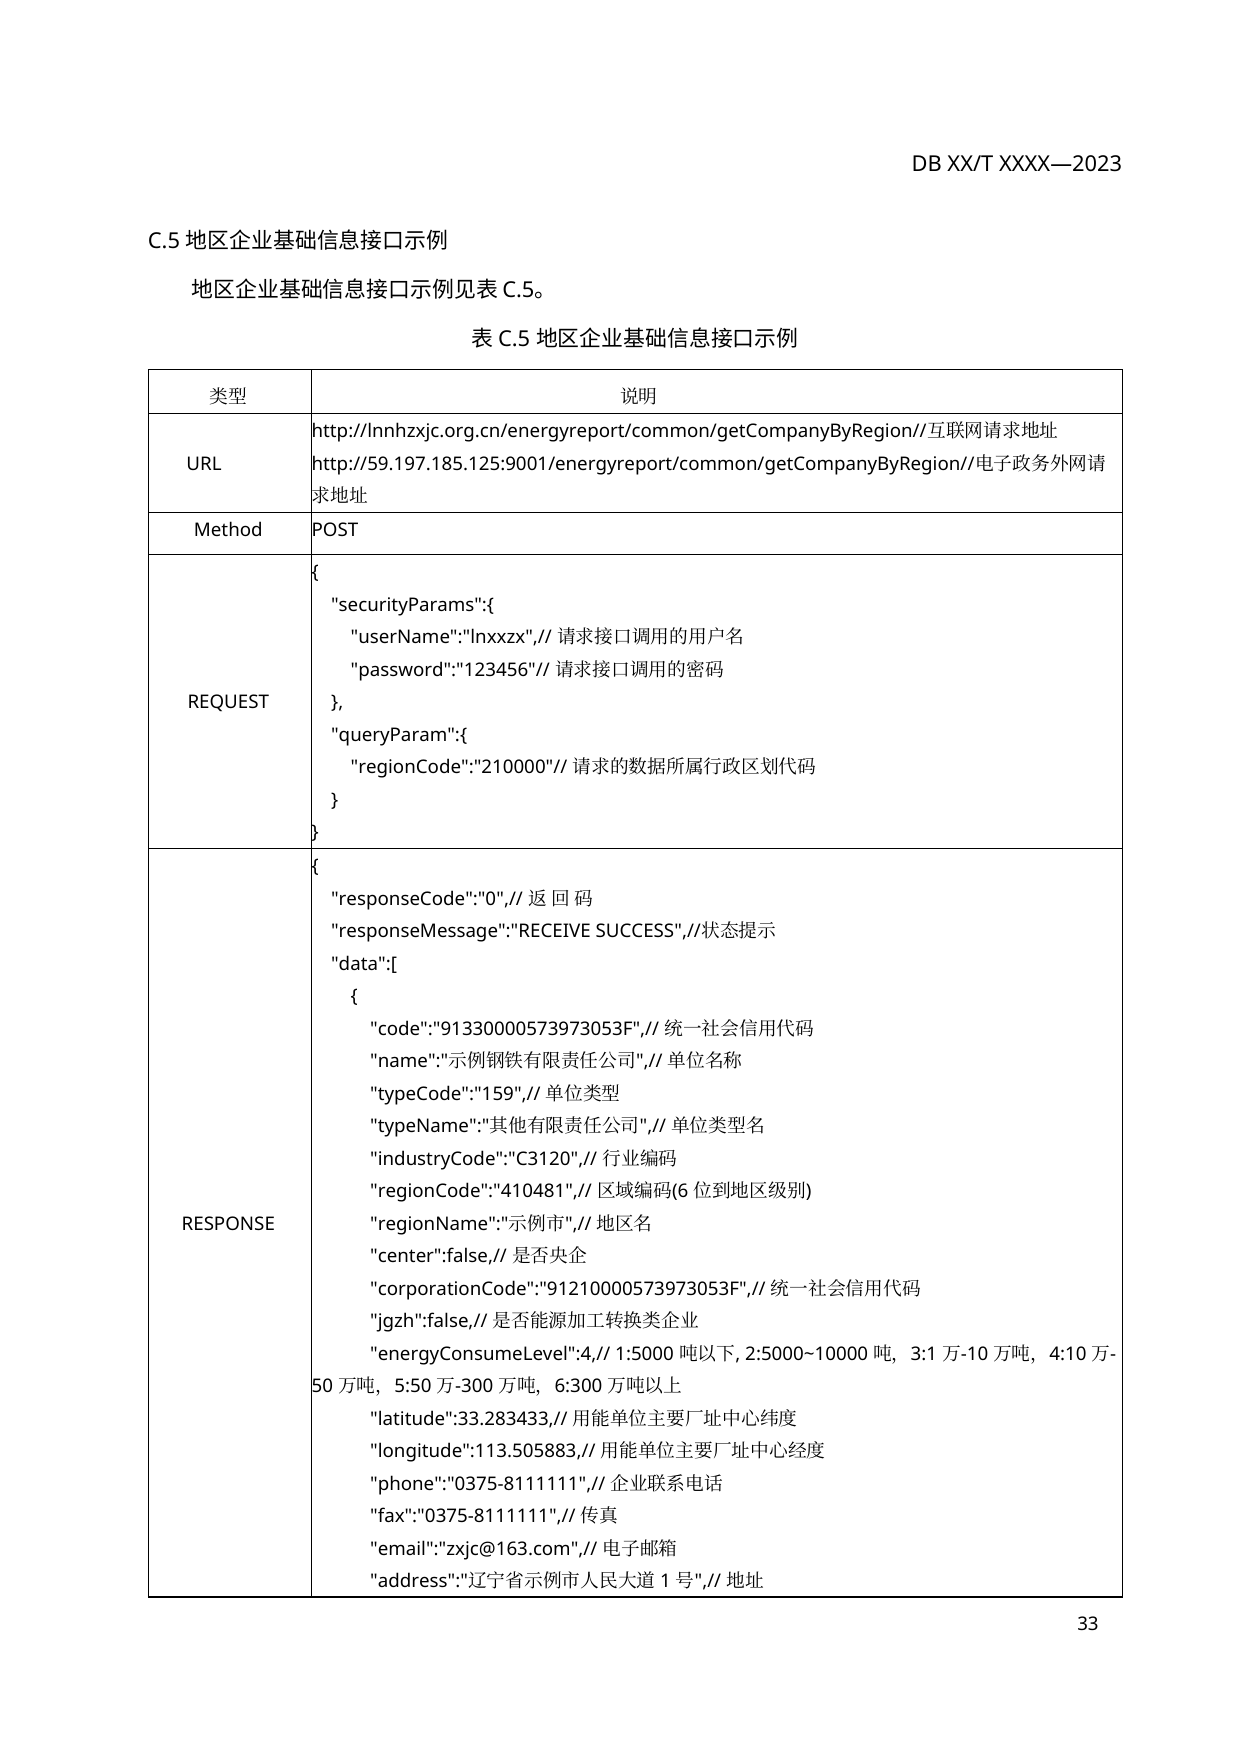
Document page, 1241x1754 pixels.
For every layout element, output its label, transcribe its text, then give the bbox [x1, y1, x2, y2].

table_cell { "securityParams":{ "userName":"lnxxzx",// 请求接口调用的用户名 "password":"123456"// 请求接口调用的密码 }, "queryParam":{ "regionCode":"210000"// 请求的数据所属行政区划代码 } } [312, 555, 1122, 848]
table_cell URL [149, 414, 311, 512]
table_header 类型 [149, 370, 311, 413]
table_cell { "responseCode":"0",// 返 回 码 "responseMessage":"RECEIVE SUCCESS",//状态提示 "data":[ { "code":"91330000573973053F",// 统一社会信用代码 "name":"示例钢铁有限责任公司",// 单位名称 "typeCode":"159",// 单位类型 "typeName":"其他有限责任公司",// 单位类型名 "industryCode":"C3120",// 行业编码 "regionCode":"410481",// 区域编码(6 位到地区级别) "regionName":"示例市",// 地区名 "center":false,// 是否央企 "corporationCode":"91210000573973053F",// 统一社会信用代码 "jgzh":false,// 是否能源加工转换类企业 "energyConsumeLevel":4,// 1:5000 吨以下, 2:5000~10000 吨，3:1 万-10 万吨，4:10 万-50 万吨，5:50 万-300 万吨，6:300 万吨以上 "latitude":33.283433,// 用能单位主要厂址中心纬度 "longitude":113.505883,// 用能单位主要厂址中心经度 "phone":"0375-8111111",// 企业联系电话 "fax":"0375-8111111",// 传真 "email":"zxjc@163.com",// 电子邮箱 "address":"辽宁省示例市人民大道 1 号",// 地址 [312, 849, 1122, 1596]
text 地区企业基础信息接口示例见表C.5。 [148, 272, 1122, 304]
table_cell Method [149, 513, 311, 554]
table_cell http://lnnhzxjc.org.cn/energyreport/common/getCompanyByRegion//互联网请求地址 http://59.197.185.125:9001/energyreport/common/getCompanyByRegion//电子政务外网请求地址 [312, 414, 1122, 512]
table_cell REQUEST [149, 555, 311, 848]
text C.5 地区企业基础信息接口示例 [148, 223, 1122, 256]
table_cell POST [312, 513, 1122, 554]
table_cell RESPONSE [149, 849, 311, 1596]
table_header 说明 [312, 370, 1122, 413]
list 表C.5 地区企业基础信息接口示例 [148, 321, 1122, 353]
